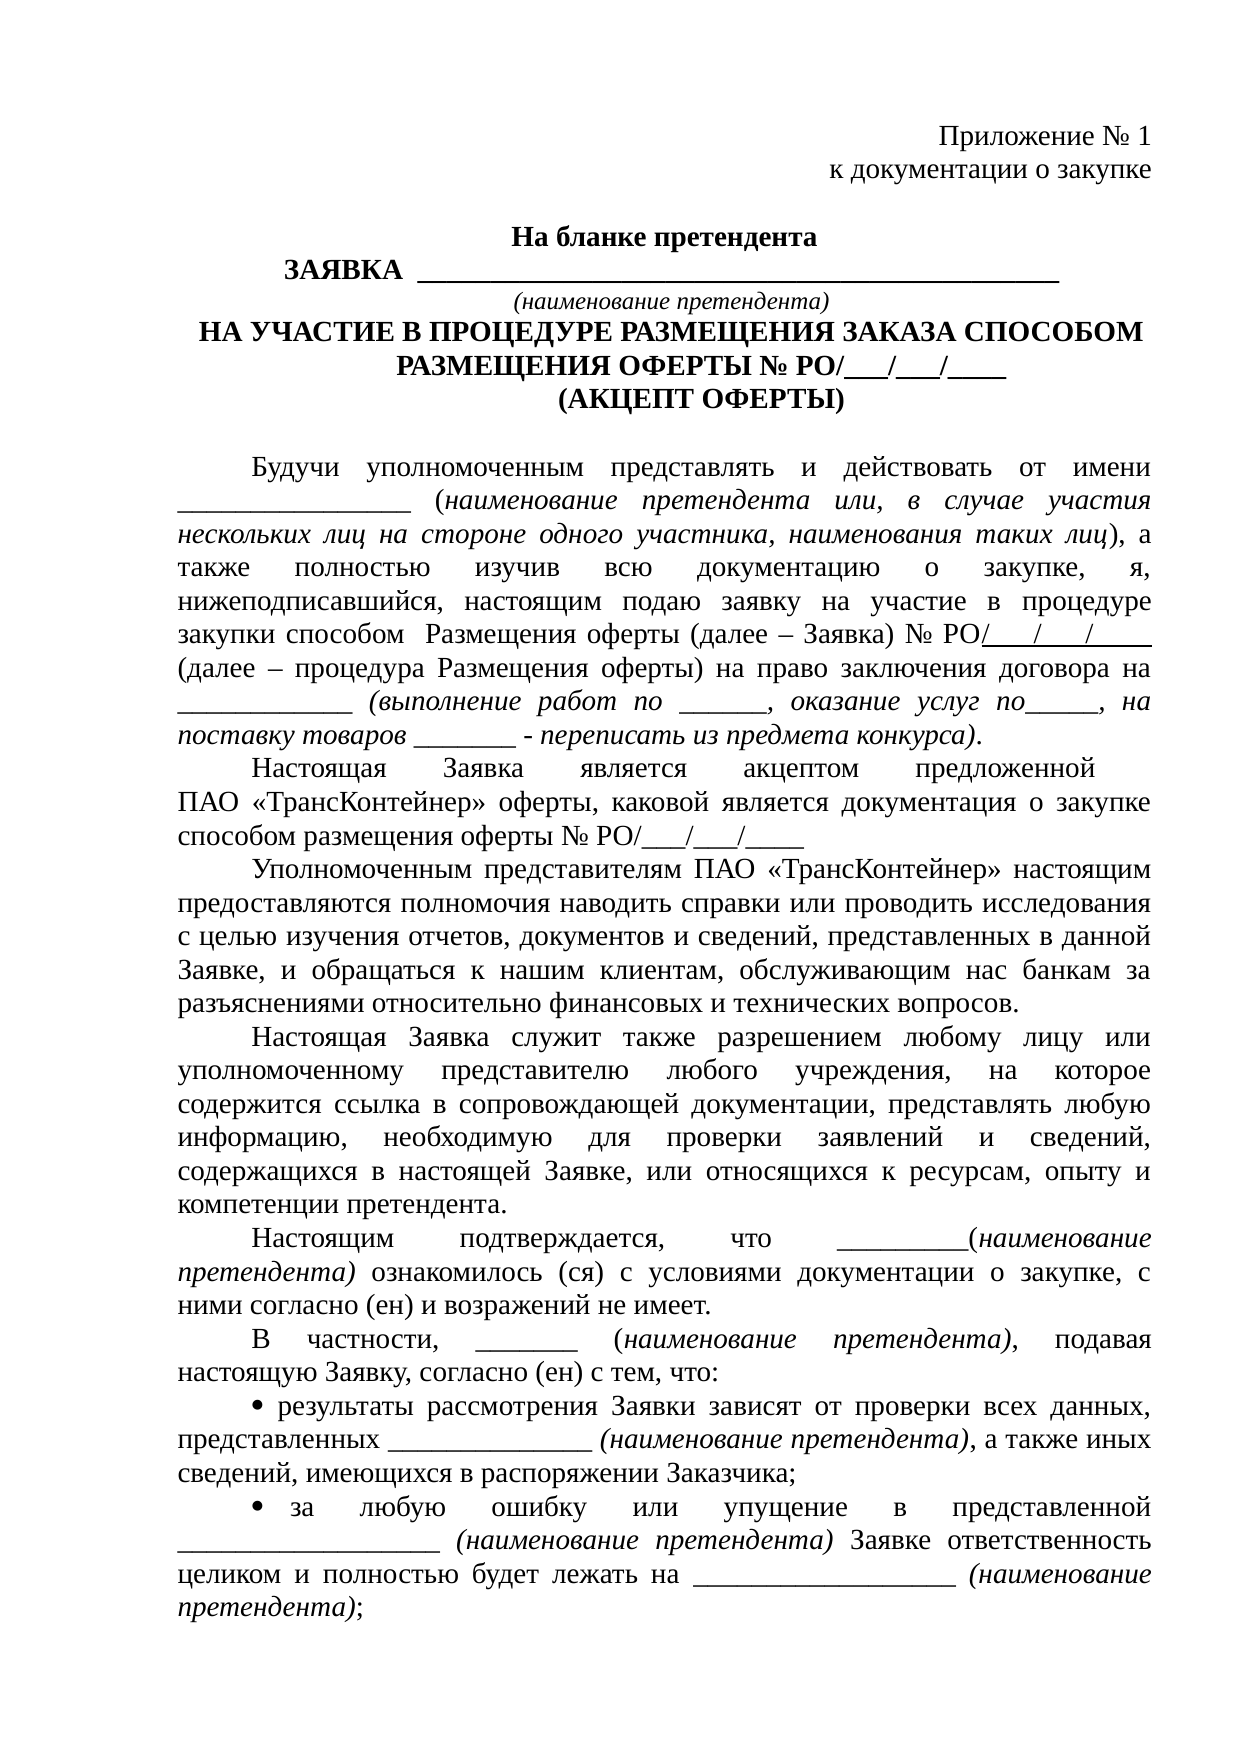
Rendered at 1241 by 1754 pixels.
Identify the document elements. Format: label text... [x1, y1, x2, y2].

subtitle НА УЧАСТИЕ В ПРОЦЕДУРЕ РАЗМЕЩЕНИЯ ЗАКАЗА СПОСОБОМ РАЗМЕЩЕНИЯ ОФЕРТЫ № РО/___/___/____ [191, 314, 1152, 382]
text Настоящая Заявка служит также разрешением любому лицу или уполномоченному представителю любого учреждения, на которое содержится ссылка в сопровождающей документации, представлять любую информацию, необходимую для проверки заявлений и сведений, содержащихся в настоящей Заявке, или относящихся к ресурсам, опыту и компетенции претендента. [177, 1019, 1152, 1220]
list результаты рассмотрения Заявки зависят от проверки всех данных, представленных ______________ (наименование претендента), а также иных сведений, имеющихся в распоряжении Заказчика; [177, 1388, 1152, 1489]
text Настоящим подтверждается, что _________(наименование претендента) ознакомилось (ся) с условиями документации о закупке, с ними согласно (ен) и возражений не имеет. [177, 1220, 1152, 1321]
text Настоящая Заявка является акцептом предложенной ПАО «ТрансКонтейнер» оферты, каковой является документация о закупке способом размещения оферты № РО/___/___/____ [177, 751, 1152, 851]
text В частности, _______ (наименование претендента), подавая настоящую Заявку, согласно (ен) с тем, что: [177, 1321, 1152, 1388]
subtitle ЗАЯВКА ____________________________________________ [191, 252, 1152, 286]
text к документации о закупке [177, 152, 1152, 185]
text На бланке претендента [177, 219, 1152, 252]
subtitle (наименование претендента) [191, 286, 1152, 314]
text Уполномоченным представителям ПАО «ТрансКонтейнер» настоящим предоставляются полномочия наводить справки или проводить исследования с целью изучения отчетов, документов и сведений, представленных в данной Заявке, и обращаться к нашим клиентам, обслуживающим нас банкам за разъяснениями относительно финансовых и технических вопросов. [177, 851, 1152, 1019]
text (АКЦЕПТ ОФЕРТЫ) [251, 382, 1152, 415]
text Приложение № 1 [886, 118, 1152, 152]
text Будучи уполномоченным представлять и действовать от имени ________________ (наименование претендента или, в случае участия нескольких лиц на стороне одного участника, наименования таких лиц), а также полностью изучив всю документацию о закупке, я, нижеподписавшийся, настоящим подаю заявку на участие в процедуре закупки способом Размещения оферты (далее – Заявка) № РО/___/___/____ (далее – процедура Размещения оферты) на право заключения договора на ____________ (выполнение работ по ______, оказание услуг по_____, на поставку товаров _______ - переписать из предмета конкурса). [177, 449, 1152, 751]
list за любую ошибку или упущение в представленной __________________ (наименование претендента) Заявке ответственность целиком и полностью будет лежать на __________________ (наименование претендента); [177, 1489, 1152, 1623]
